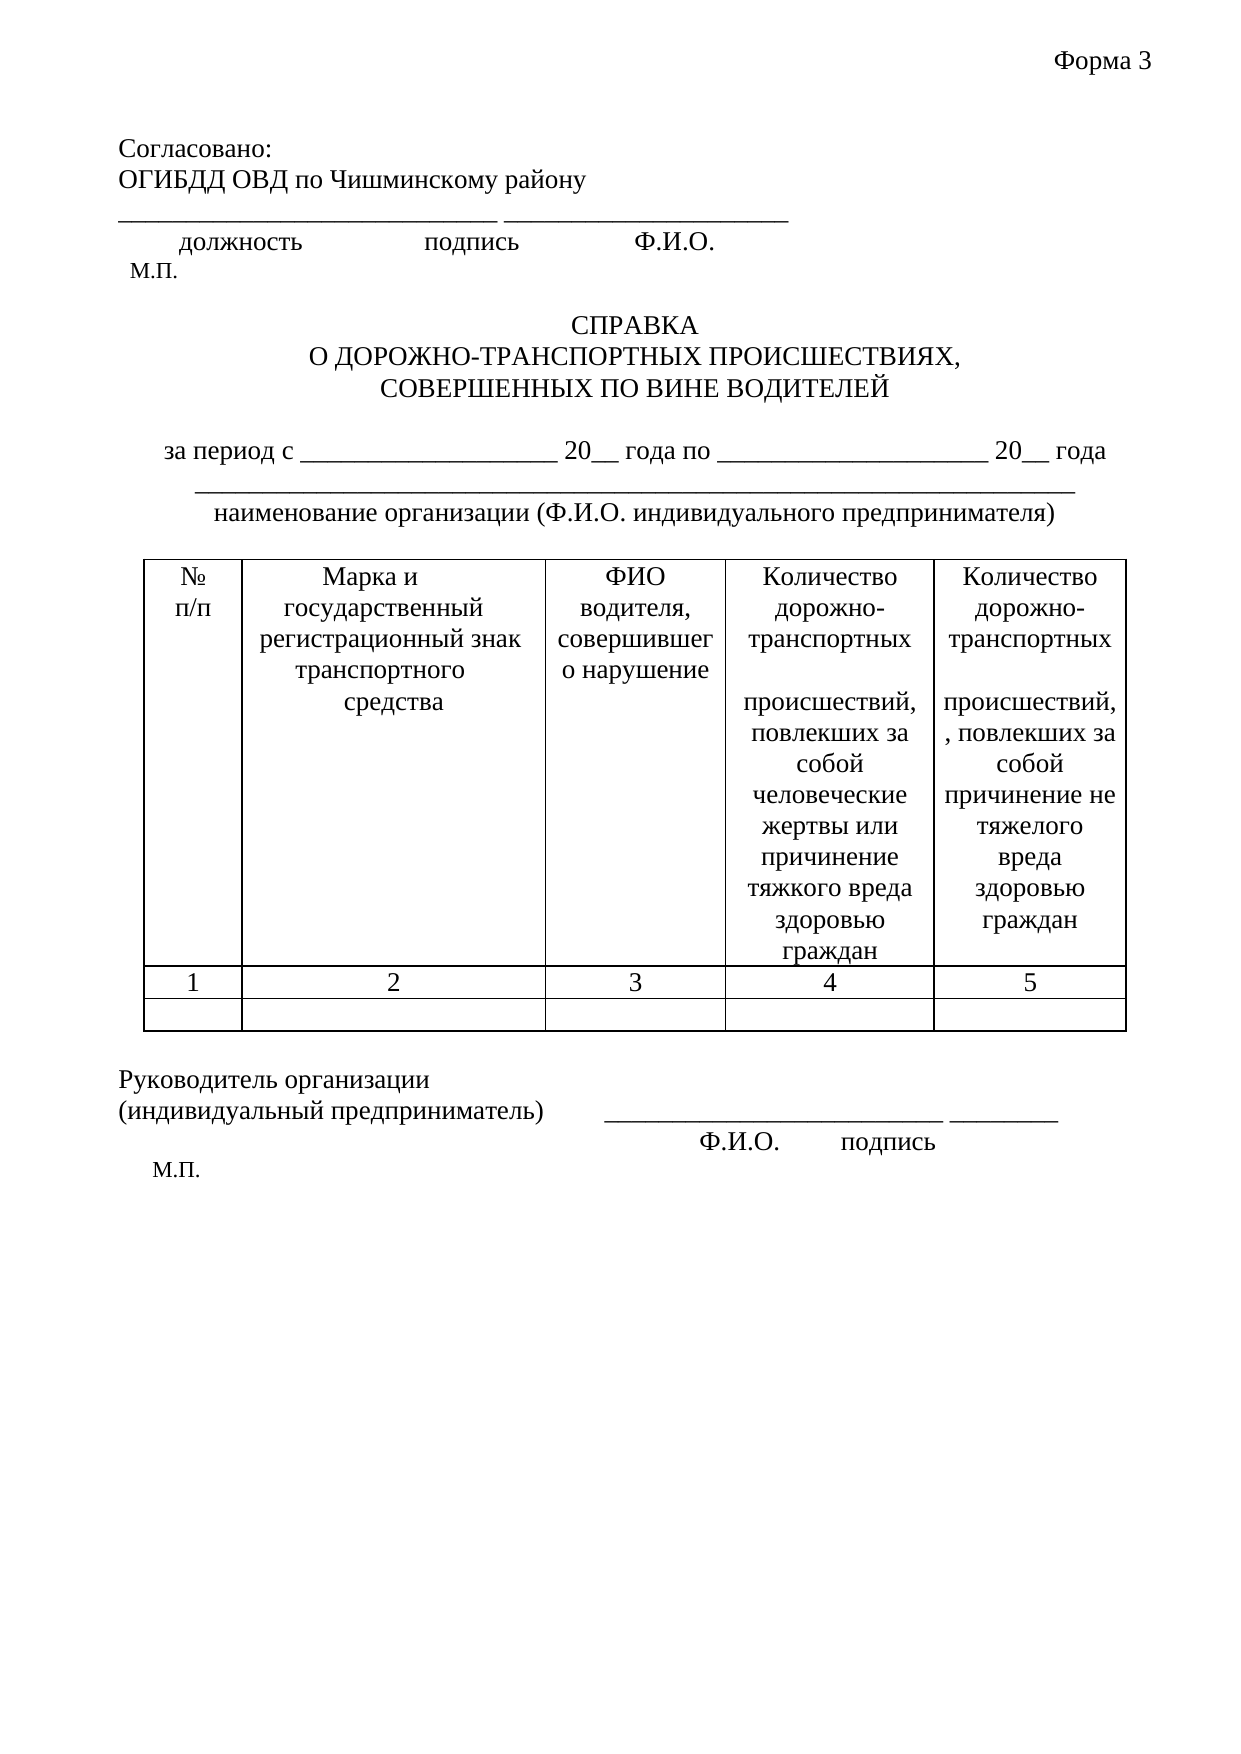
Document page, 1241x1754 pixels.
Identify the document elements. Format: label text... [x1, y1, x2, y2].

table_cell 4 [726, 967, 933, 998]
text СОВЕРШЕННЫХ ПО ВИНЕ ВОДИТЕЛЕЙ [118, 372, 1152, 403]
text Руководитель организации [118, 1063, 1152, 1094]
table_header № п/п [145, 560, 241, 965]
table_header Количество дорожно-транспортных происшествий, повлекших за собой человеческие жертвы или причинение тяжкого вреда здоровью граждан [726, 560, 933, 965]
table_cell 2 [243, 967, 545, 998]
text должность подпись Ф.И.О. [118, 226, 1152, 257]
table_cell [243, 999, 545, 1030]
table_cell 3 [546, 967, 725, 998]
text (индивидуальный предприниматель) _________________________ ________ [118, 1094, 1152, 1125]
table_header Количество дорожно-транспортных происшествий, , повлекших за собой причинение не тяжелого вреда здоровью граждан [935, 560, 1125, 965]
text Согласовано: [118, 132, 1152, 163]
text Ф.И.О. подпись [118, 1125, 1152, 1157]
text ОГИБДД ОВД по Чишминскому району [118, 163, 1152, 194]
table_header Марка и государственный регистрационный знак транспортного средства [243, 560, 545, 965]
table_cell 5 [935, 967, 1125, 998]
text Форма 3 [118, 44, 1152, 76]
text О ДОРОЖНО-ТРАНСПОРТНЫХ ПРОИСШЕСТВИЯХ, [118, 341, 1152, 372]
table_cell 1 [145, 967, 241, 998]
table_cell [935, 999, 1125, 1030]
text наименование организации (Ф.И.О. индивидуального предпринимателя) [118, 496, 1152, 527]
table_cell [726, 999, 933, 1030]
table_cell [145, 999, 241, 1030]
text ____________________________ _____________________ [118, 194, 1152, 226]
text М.П. [118, 1157, 1152, 1183]
table_header ФИО водителя, совершившего нарушение [546, 560, 725, 965]
table_cell [546, 999, 725, 1030]
text за период с ___________________ 20__ года по ____________________ 20__ года [118, 434, 1152, 465]
text _________________________________________________________________ [118, 465, 1152, 496]
text М.П. [118, 257, 1152, 283]
text СПРАВКА [118, 309, 1152, 341]
